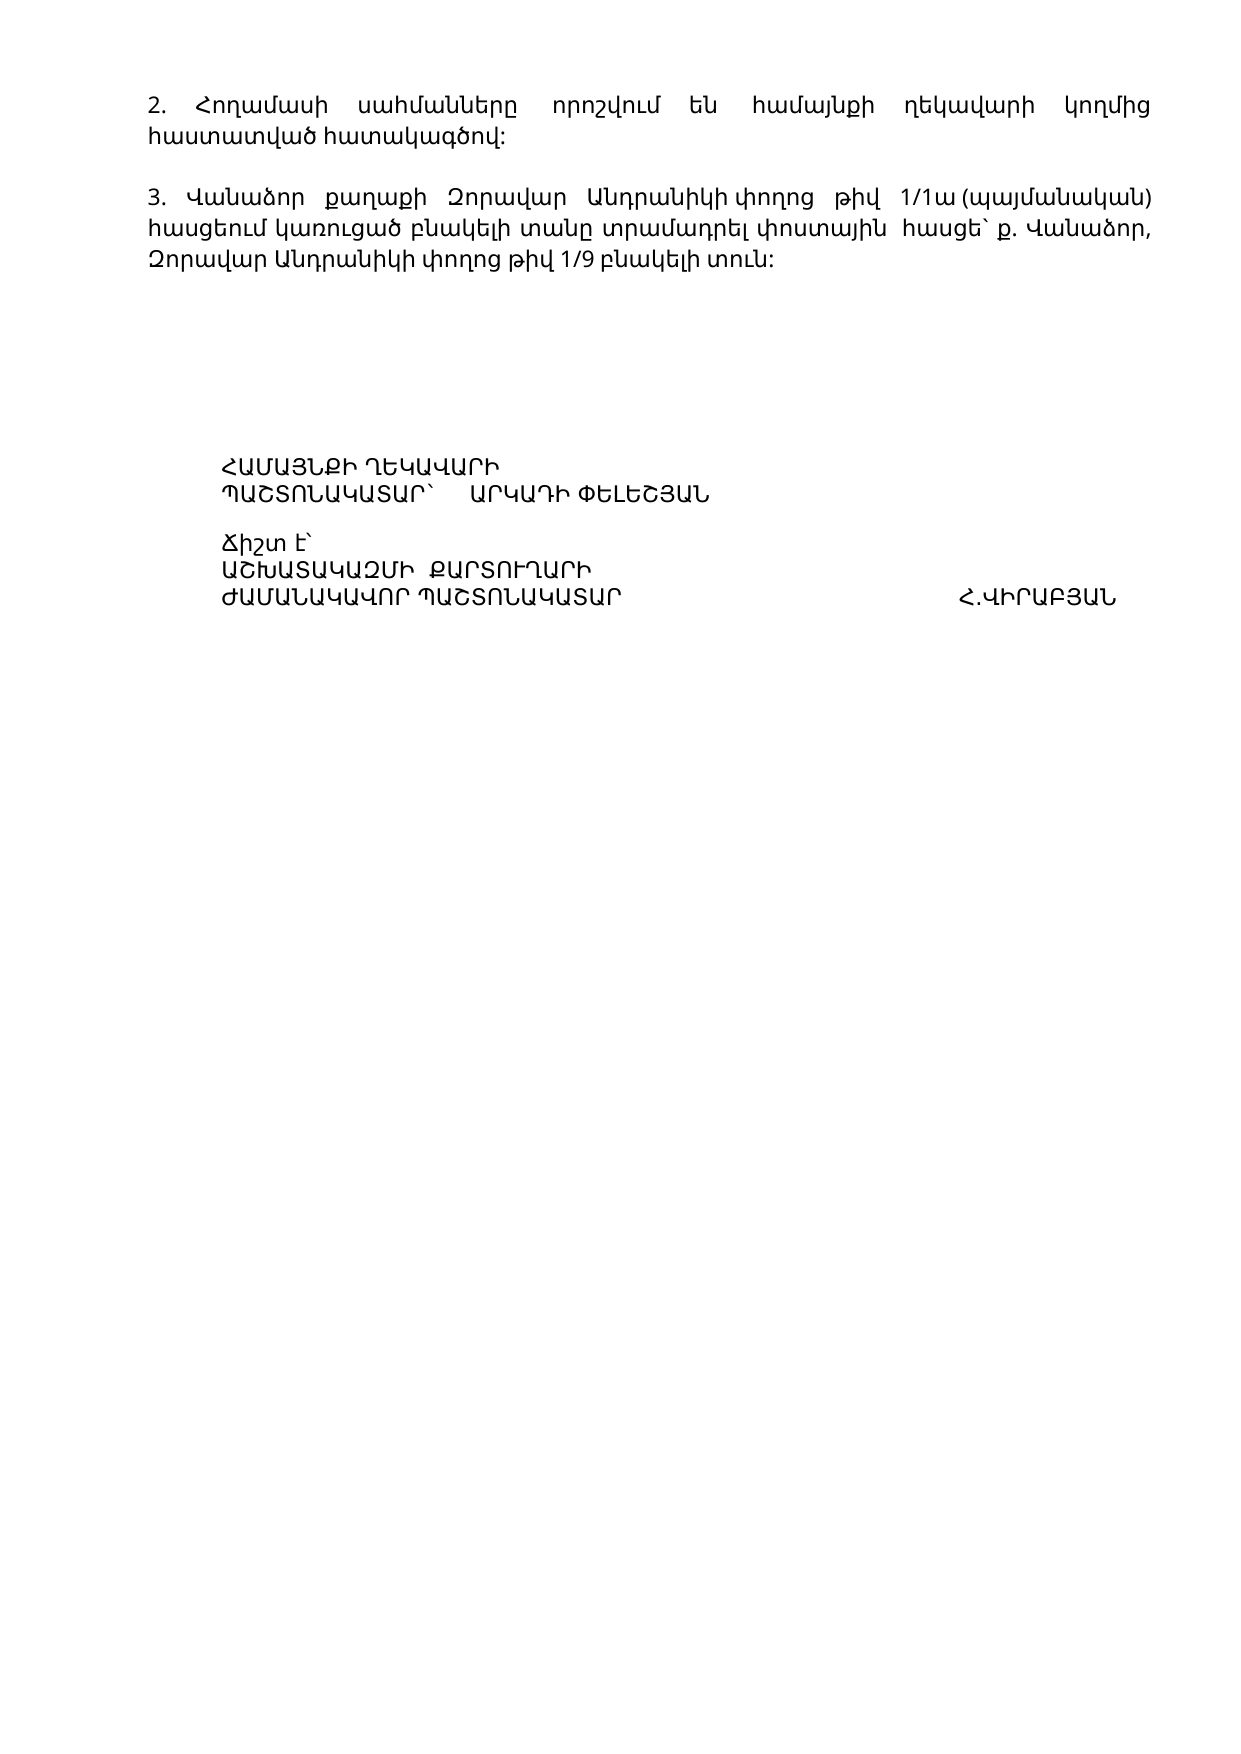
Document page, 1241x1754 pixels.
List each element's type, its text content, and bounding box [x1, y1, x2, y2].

text ԺԱՄԱՆԱԿԱՎՈՐ ՊԱՇՏՈՆԱԿԱՏԱՐ Հ.ՎԻՐԱԲՅԱՆ [221, 584, 1151, 611]
text ՊԱՇՏՈՆԱԿԱՏԱՐ` ԱՐԿԱԴԻ ՓԵԼԵՇՅԱՆ [147, 481, 1151, 509]
text ՀԱՄԱՅՆՔԻ ՂԵԿԱՎԱՐԻ [221, 423, 1151, 481]
text ԱՇԽԱՏԱԿԱԶՄԻ ՔԱՐՏՈՒՂԱՐԻ [221, 557, 1151, 584]
text Ճիշտ է՝ [221, 531, 1151, 557]
text 2. Հողամասի սահմանները որոշվում են համայնքի ղեկավարի կողմից հաստատված հատակագծով: [147, 89, 1151, 151]
text 3. Վանաձոր քաղաքի Զորավար Անդրանիկի փողոց թիվ 1/1ա (պայմանական) հասցեում կառուցած բնակելի տանը տրամադրել փոստային հասցե` ք. Վանաձոր, Զորավար Անդրանիկի փողոց թիվ 1/9 բնակելի տուն: [147, 180, 1151, 274]
